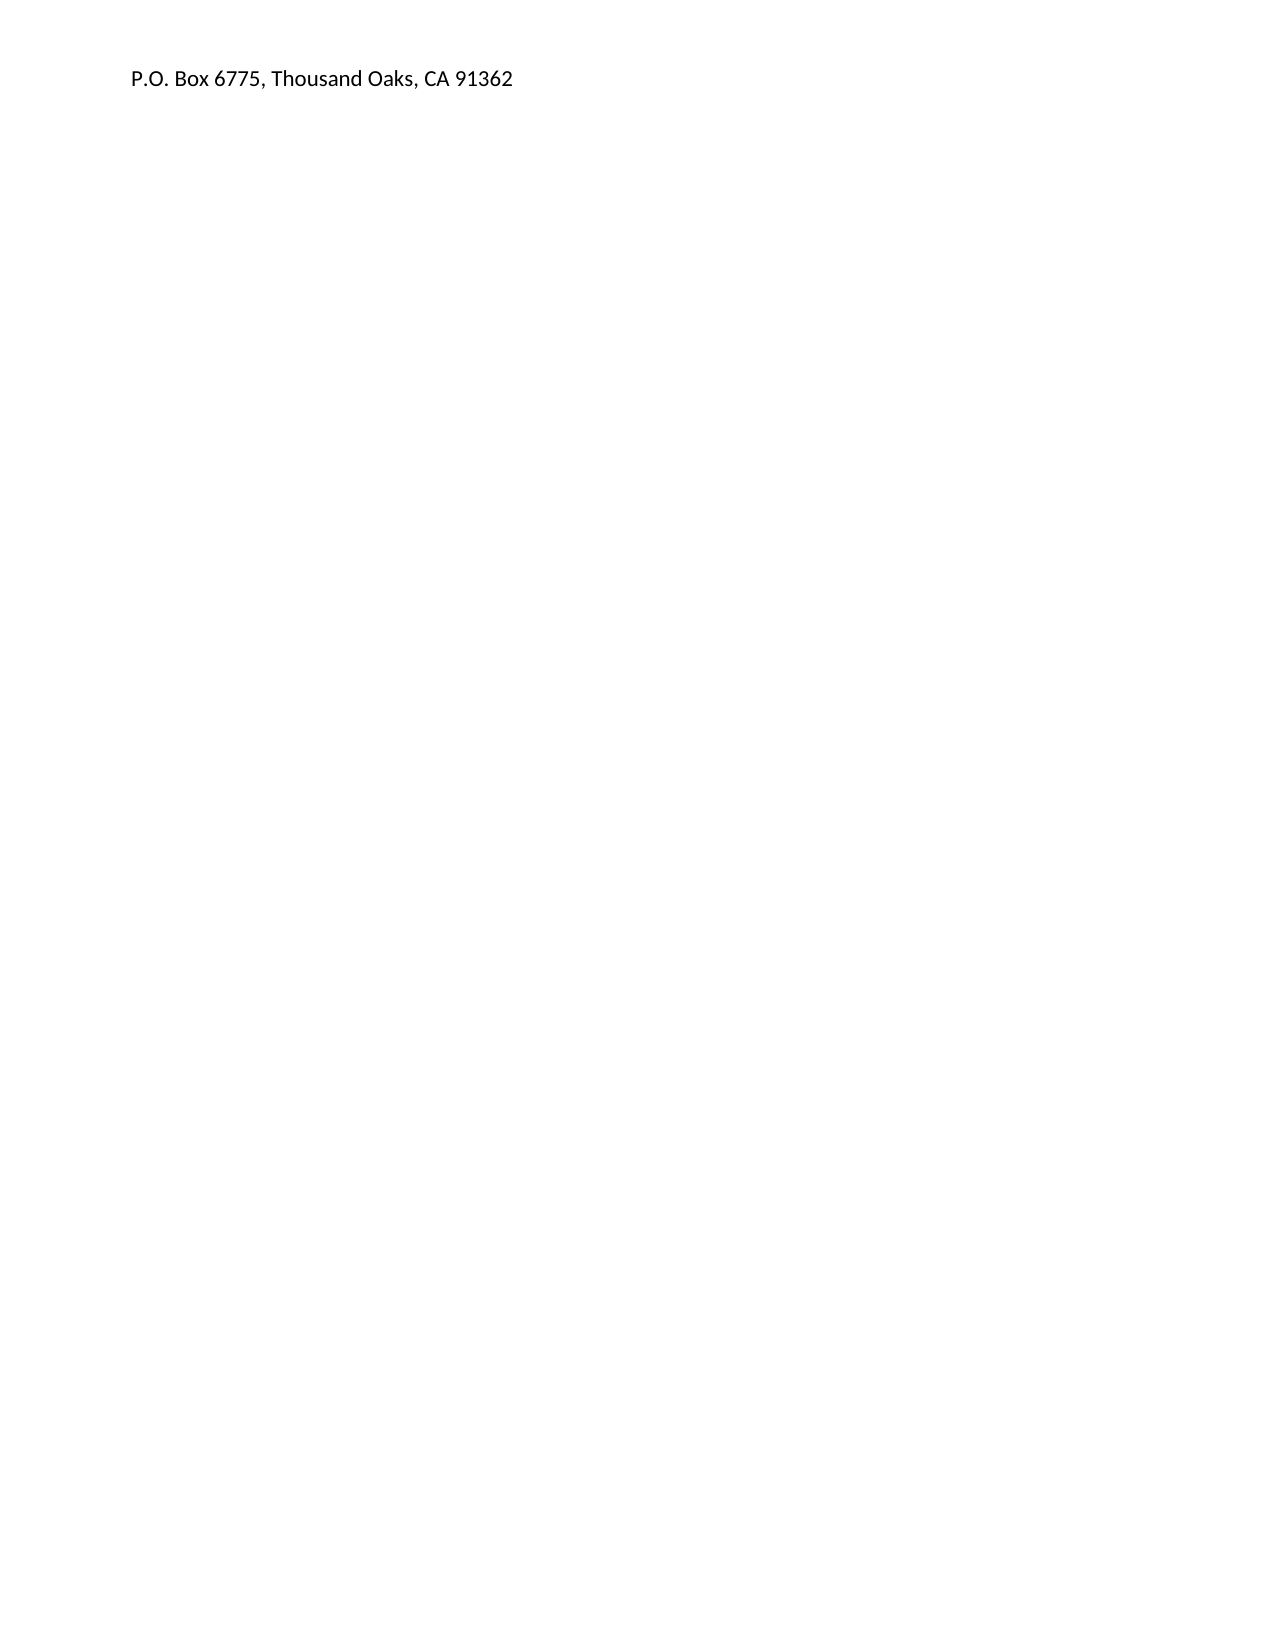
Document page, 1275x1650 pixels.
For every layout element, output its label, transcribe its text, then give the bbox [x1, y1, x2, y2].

text P.O. Box 6775, Thousand Oaks, CA 91362 [110, 64, 1096, 93]
